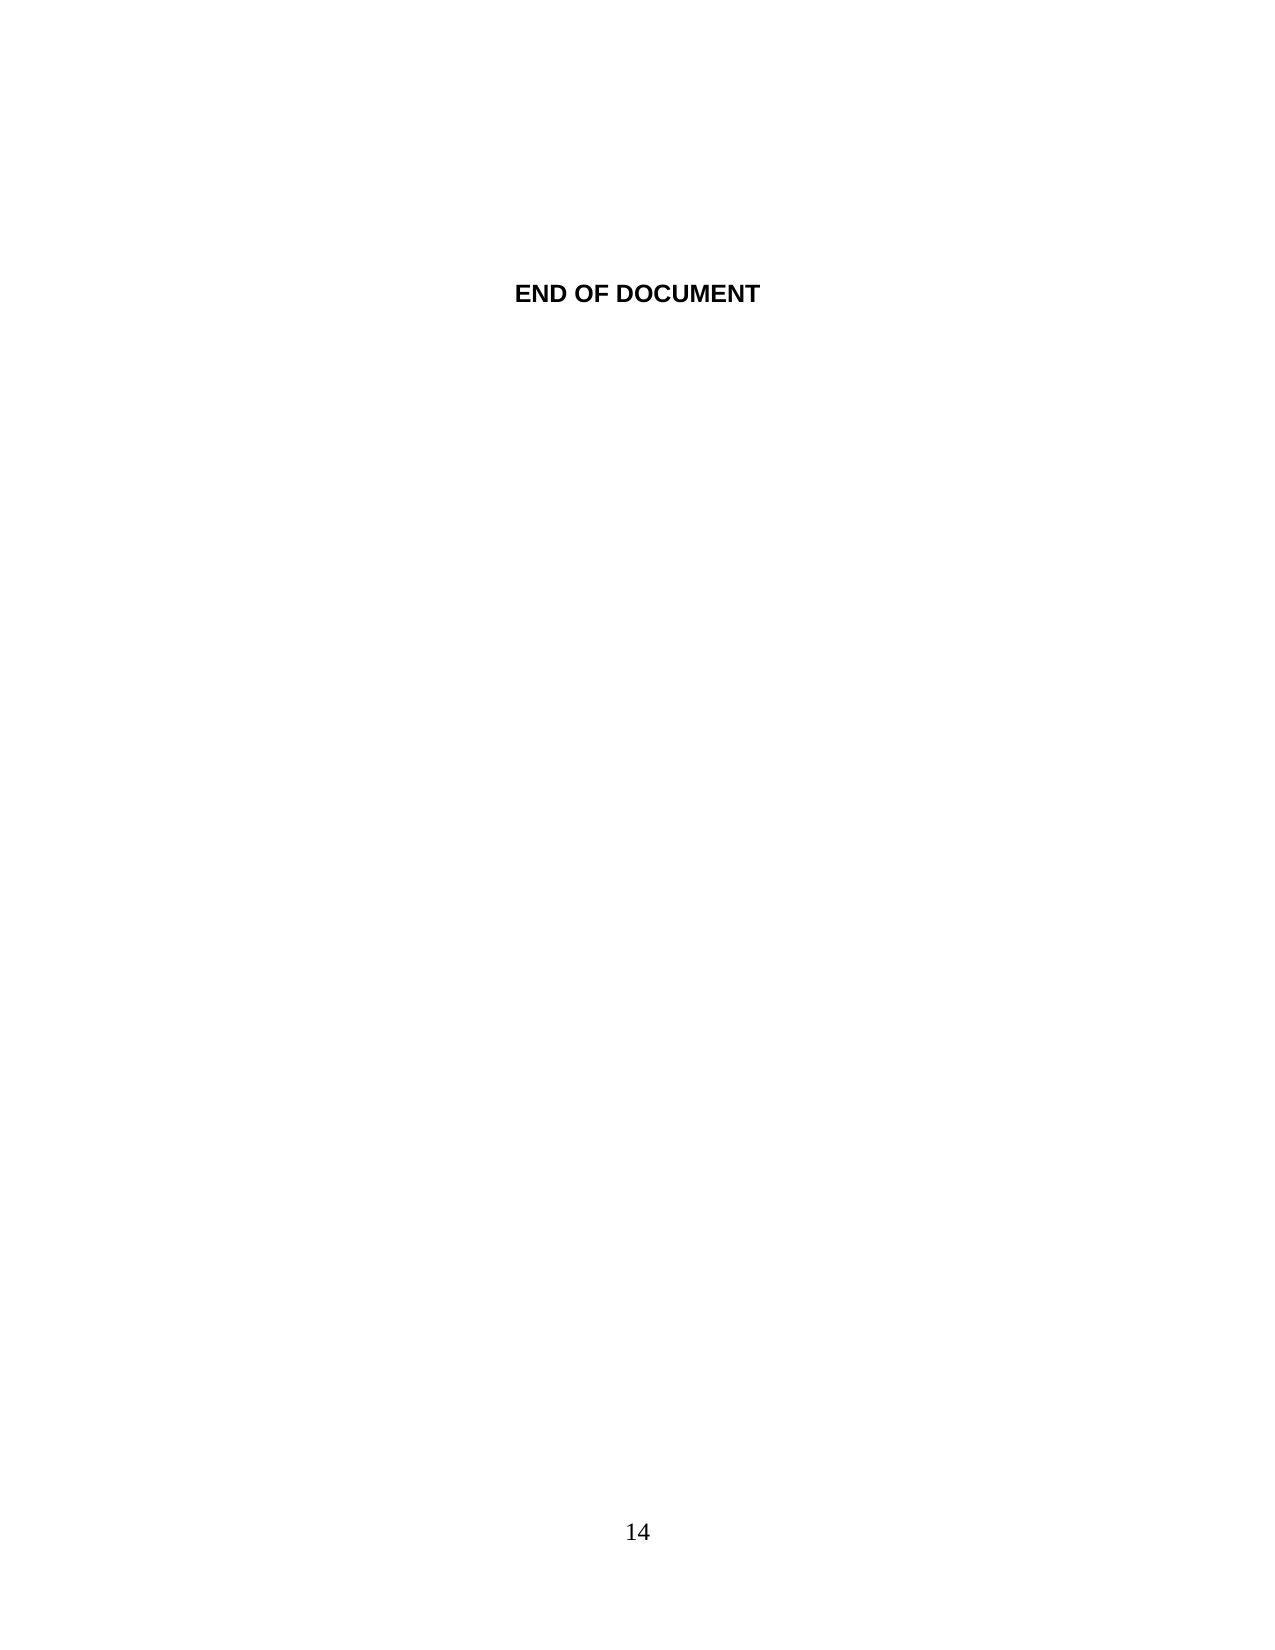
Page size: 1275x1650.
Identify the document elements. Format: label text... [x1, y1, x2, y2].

text END OF DOCUMENT [187, 279, 1087, 308]
